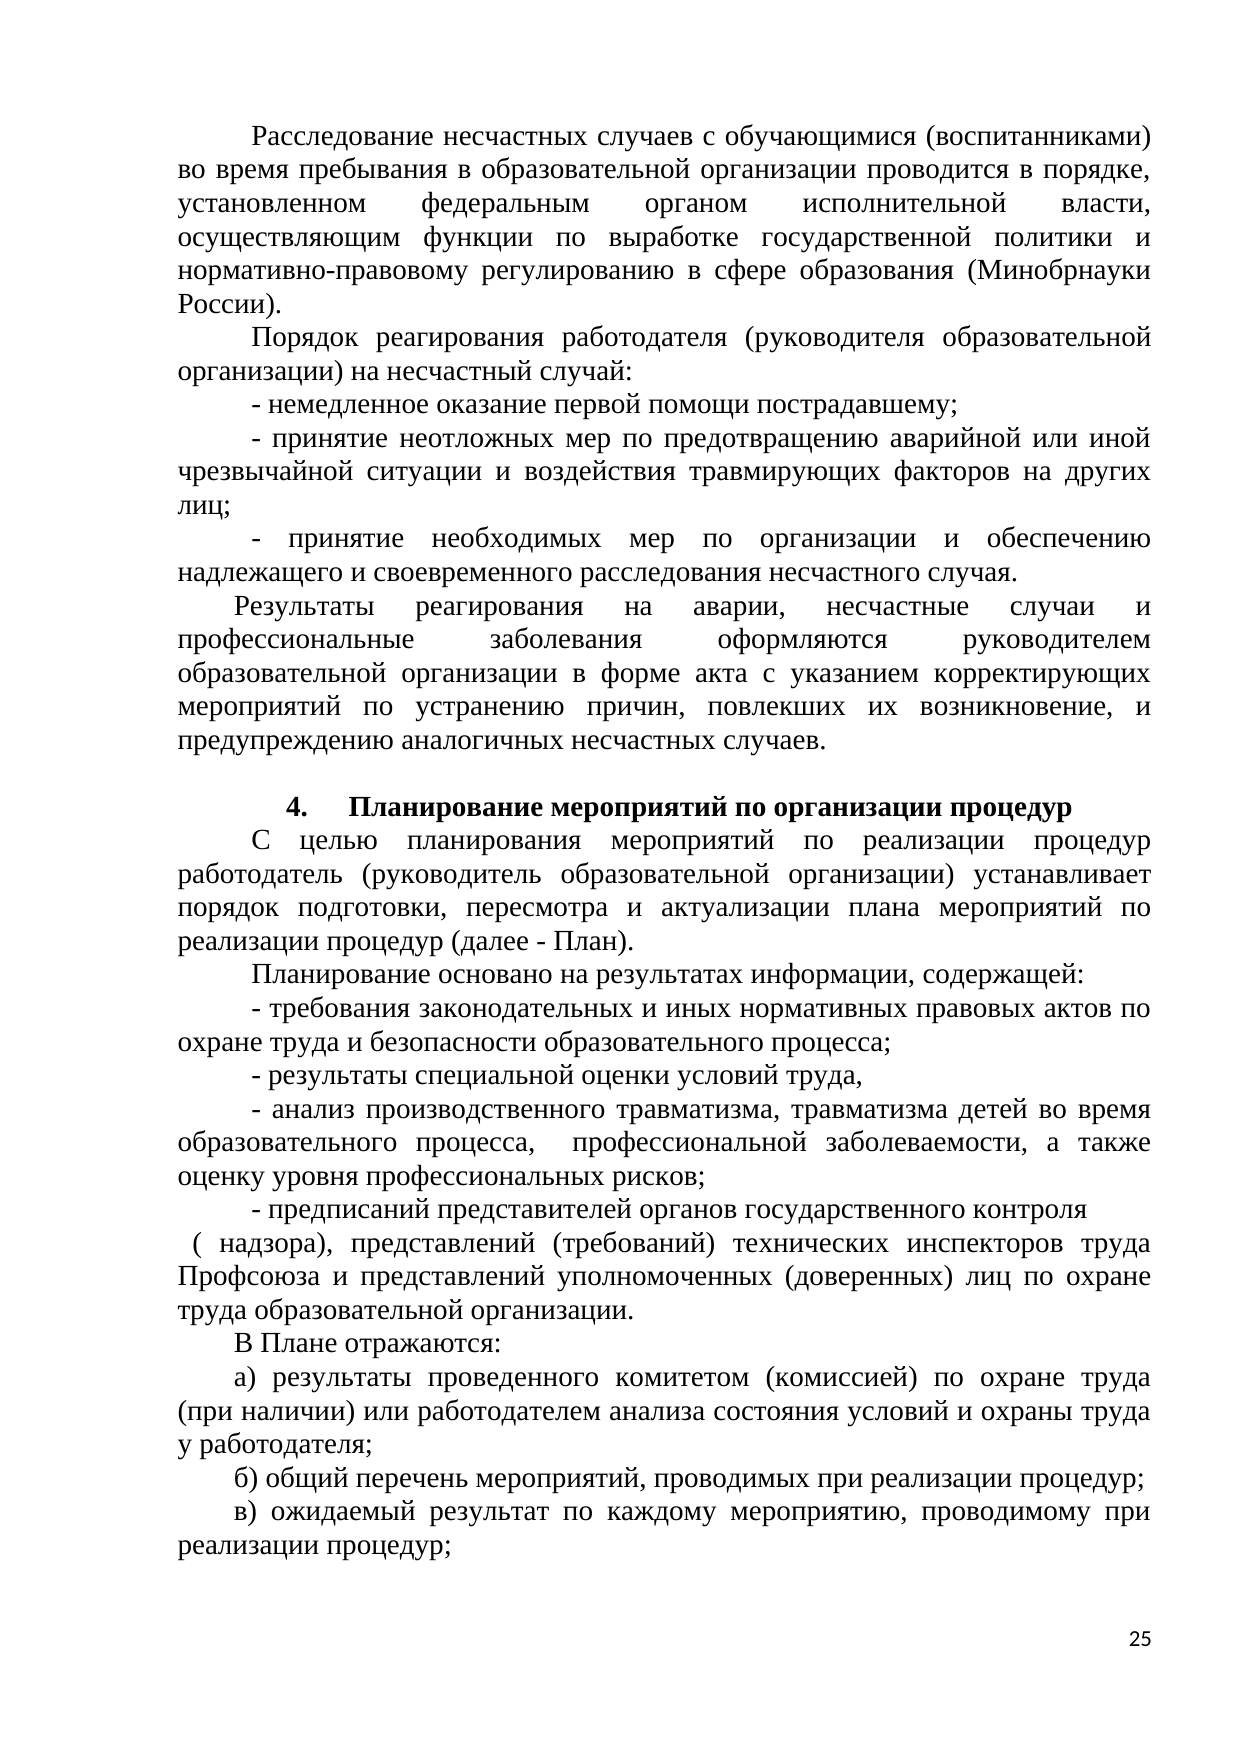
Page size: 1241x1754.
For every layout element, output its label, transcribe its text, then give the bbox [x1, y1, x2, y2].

text а) результаты проведенного комитетом (комиссией) по охране труда (при наличии) или работодателем анализа состояния условий и охраны труда у работодателя; [177, 1359, 1152, 1460]
text Результаты реагирования на аварии, несчастные случаи и профессиональные заболевания оформляются руководителем образовательной организации в форме акта с указанием корректирующих мероприятий по устранению причин, повлекших их возникновение, и предупреждению аналогичных несчастных случаев. [177, 588, 1152, 755]
text - принятие неотложных мер по предотвращению аварийной или иной чрезвычайной ситуации и воздействия травмирующих факторов на других лиц; [177, 420, 1152, 521]
text - принятие необходимых мер по организации и обеспечению надлежащего и своевременного расследования несчастного случая. [177, 521, 1152, 588]
text - требования законодательных и иных нормативных правовых актов по охране труда и безопасности образовательного процесса; [177, 990, 1152, 1057]
text В Плане отражаются: [177, 1326, 1152, 1359]
text б) общий перечень мероприятий, проводимых при реализации процедур; [177, 1460, 1152, 1493]
list Планирование мероприятий по организации процедур [207, 789, 1152, 822]
text - немедленное оказание первой помощи пострадавшему; [177, 386, 1152, 420]
text ( надзора), представлений (требований) технических инспекторов труда Профсоюза и представлений уполномоченных (доверенных) лиц по охране труда образовательной организации. [177, 1225, 1152, 1326]
text Порядок реагирования работодателя (руководителя образовательной организации) на несчастный случай: [177, 319, 1152, 386]
text - результаты специальной оценки условий труда, [177, 1057, 1152, 1091]
text в) ожидаемый результат по каждому мероприятию, проводимому при реализации процедур; [177, 1493, 1152, 1560]
text Расследование несчастных случаев с обучающимися (воспитанниками) во время пребывания в образовательной организации проводится в порядке, установленном федеральным органом исполнительной власти, осуществляющим функции по выработке государственной политики и нормативно-правовому регулированию в сфере образования (Минобрнауки России). [177, 118, 1152, 319]
text - анализ производственного травматизма, травматизма детей во время образовательного процесса, профессиональной заболеваемости, а также оценку уровня профессиональных рисков; [177, 1091, 1152, 1191]
text Планирование основано на результатах информации, содержащей: [177, 957, 1152, 990]
text С целью планирования мероприятий по реализации процедур работодатель (руководитель образовательной организации) устанавливает порядок подготовки, пересмотра и актуализации плана мероприятий по реализации процедур (далее - План). [177, 822, 1152, 957]
text - предписаний представителей органов государственного контроля [177, 1191, 1152, 1225]
